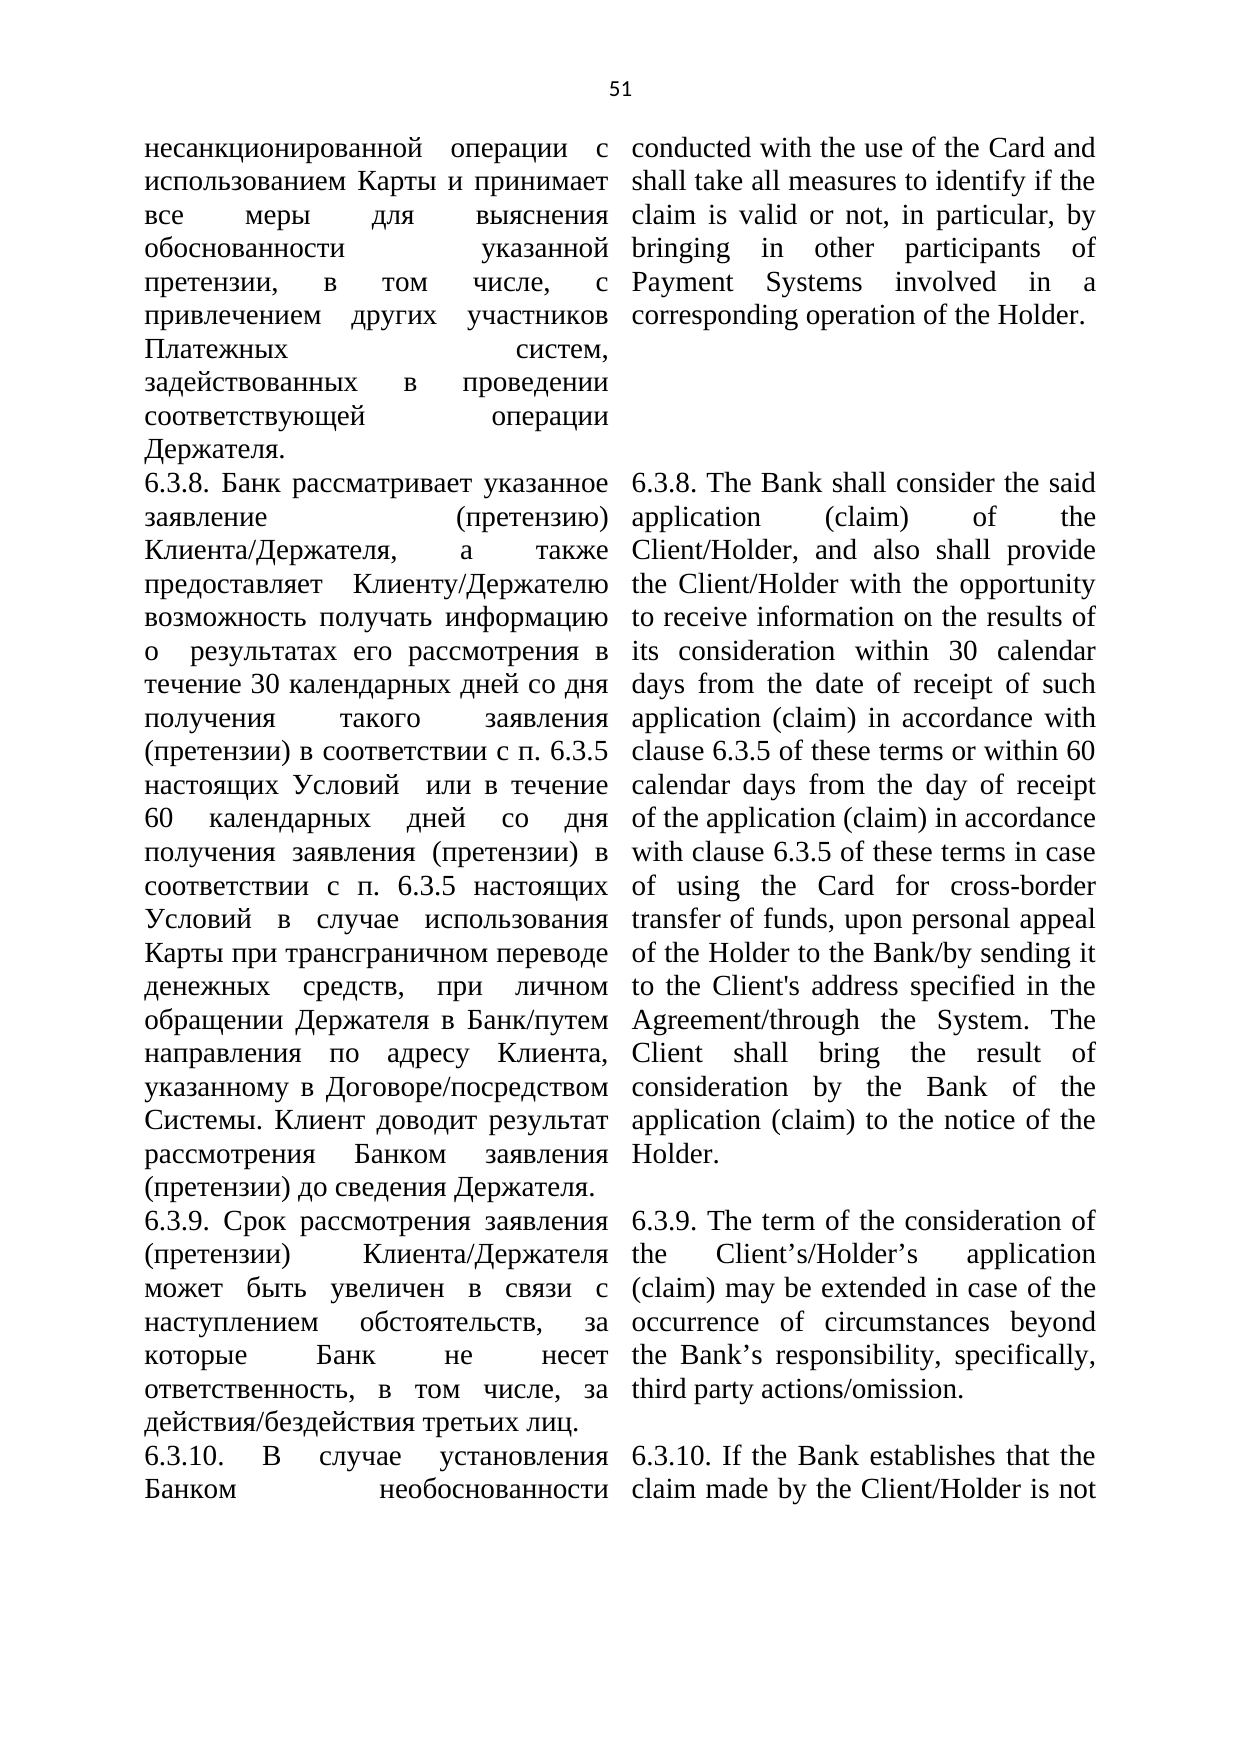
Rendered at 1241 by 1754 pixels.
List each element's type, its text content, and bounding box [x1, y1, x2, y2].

table_cell 6.3.8. Банк рассматривает указанное заявление (претензию) Клиента/Держателя, а также предоставляет Клиенту/Держателю возможность получать информацию о результатах его рассмотрения в течение 30 календарных дней со дня получения такого заявления (претензии) в соответствии с п. 6.3.5 настоящих Условий или в течение 60 календарных дней со дня получения заявления (претензии) в соответствии с п. 6.3.5 настоящих Условий в случае использования Карты при трансграничном переводе денежных средств, при личном обращении Держателя в Банк/путем направления по адресу Клиента, указанному в Договоре/посредством Системы. Клиент доводит результат рассмотрения Банком заявления (претензии) до сведения Держателя. [133, 465, 620, 1203]
table_cell 6.3.9. The term of the consideration of the Client’s/Holder’s application (claim) may be extended in case of the occurrence of circumstances beyond the Bank’s responsibility, specifically, third party actions/omission. [620, 1203, 1107, 1438]
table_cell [133, 130, 620, 465]
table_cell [133, 1438, 620, 1505]
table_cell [620, 130, 1107, 465]
table_cell 6.3.8. The Bank shall consider the said application (claim) of the Client/Holder, and also shall provide the Client/Holder with the opportunity to receive information on the results of its consideration within 30 calendar days from the date of receipt of such application (claim) in accordance with clause 6.3.5 of these terms or within 60 calendar days from the day of receipt of the application (claim) in accordance with clause 6.3.5 of these terms in case of using the Card for cross-border transfer of funds, upon personal appeal of the Holder to the Bank/by sending it to the Client's address specified in the Agreement/through the System. The Client shall bring the result of consideration by the Bank of the application (claim) to the notice of the Holder. [620, 465, 1107, 1203]
table_cell 6.3.9. Срок рассмотрения заявления (претензии) Клиента/Держателя может быть увеличен в связи с наступлением обстоятельств, за которые Банк не несет ответственность, в том числе, за действия/бездействия третьих лиц. [133, 1203, 620, 1438]
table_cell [620, 1438, 1107, 1505]
